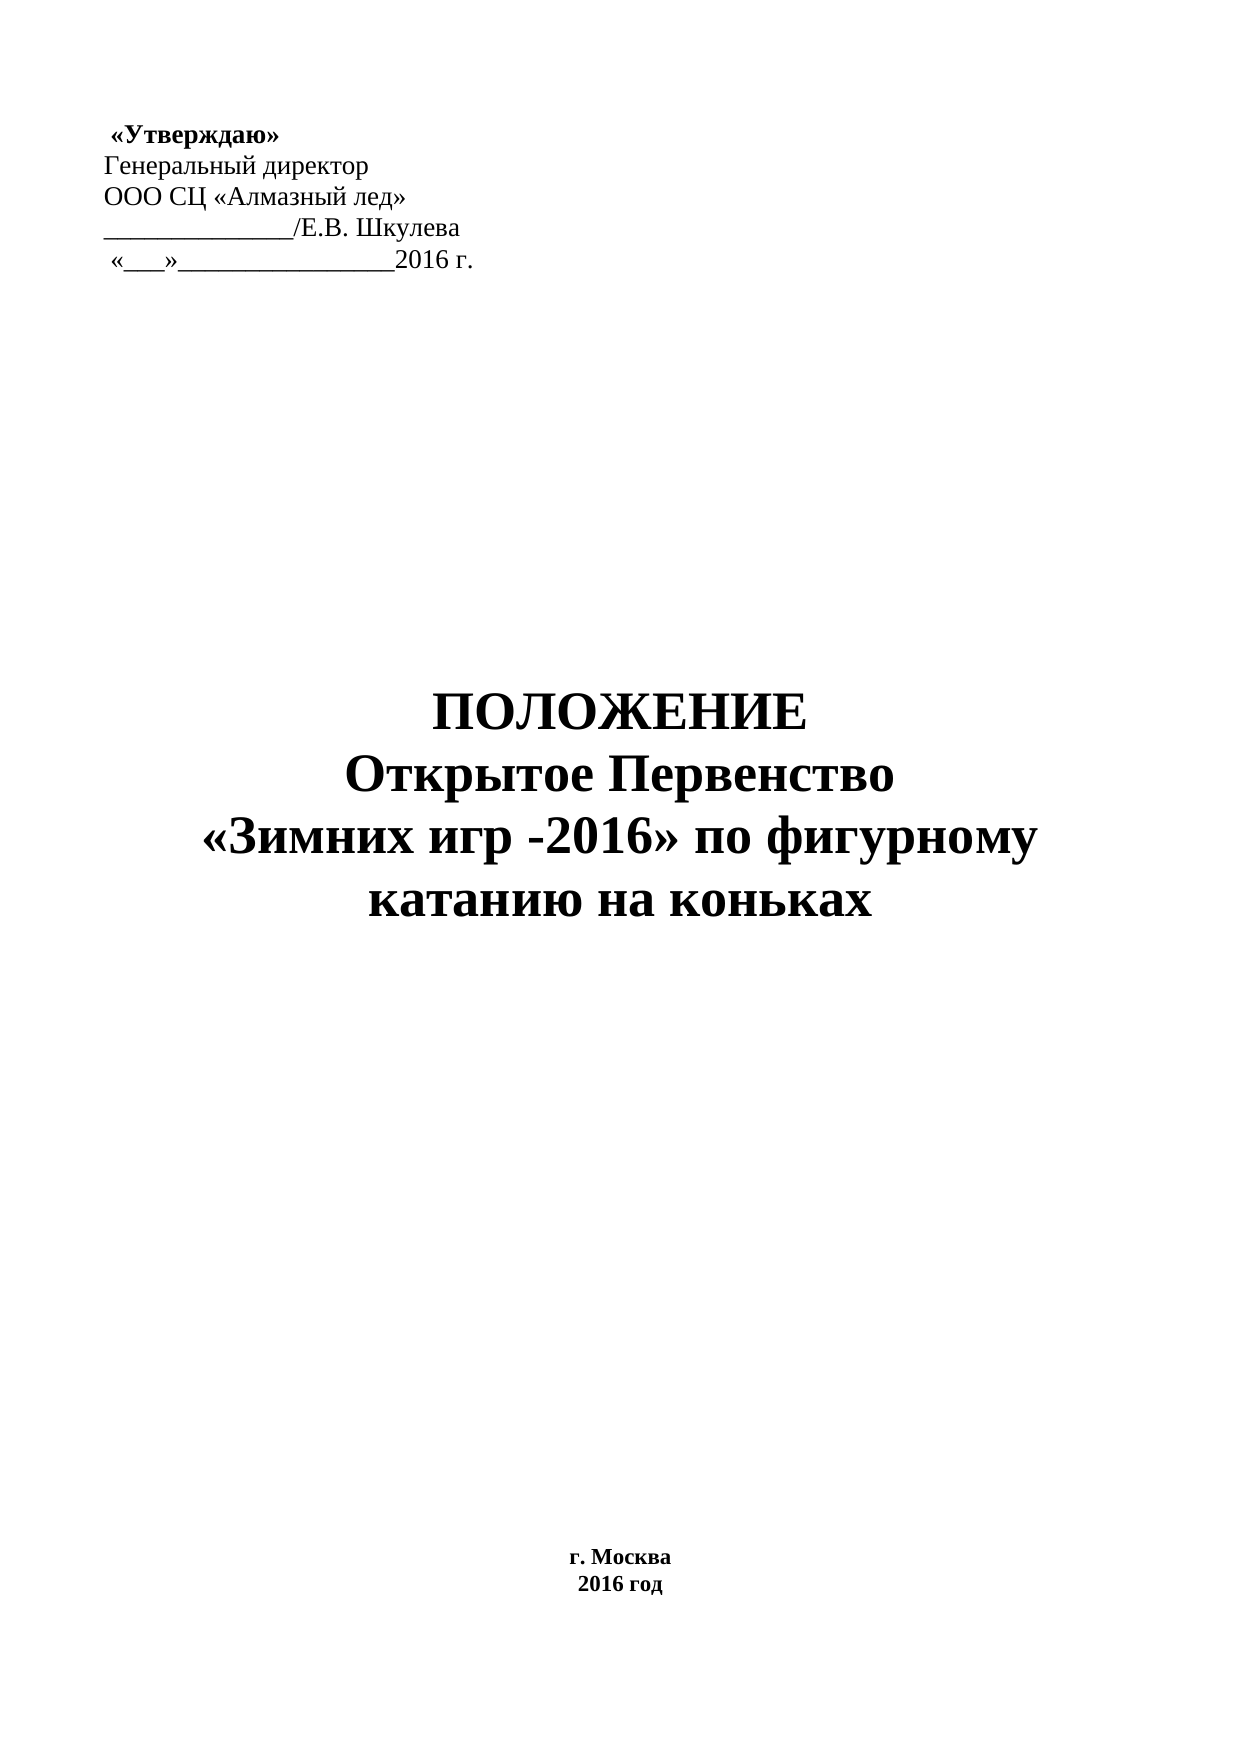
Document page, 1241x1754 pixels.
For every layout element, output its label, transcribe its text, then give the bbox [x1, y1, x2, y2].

text «Утверждаю» [103, 118, 1137, 149]
text Открытое Первенство [103, 741, 1137, 803]
text «Зимних игр -2016» по фигурному катанию на коньках [103, 803, 1137, 928]
text 2016 год [103, 1569, 1137, 1596]
text ПОЛОЖЕНИЕ [103, 679, 1137, 741]
text ООО СЦ «Алмазный лед» [103, 180, 1137, 212]
text г. Москва [103, 1543, 1137, 1569]
text Генеральный директор [103, 149, 1137, 180]
text ______________/Е.В. Шкулева [103, 212, 1137, 243]
text «___»________________2016 г. [103, 243, 1137, 274]
